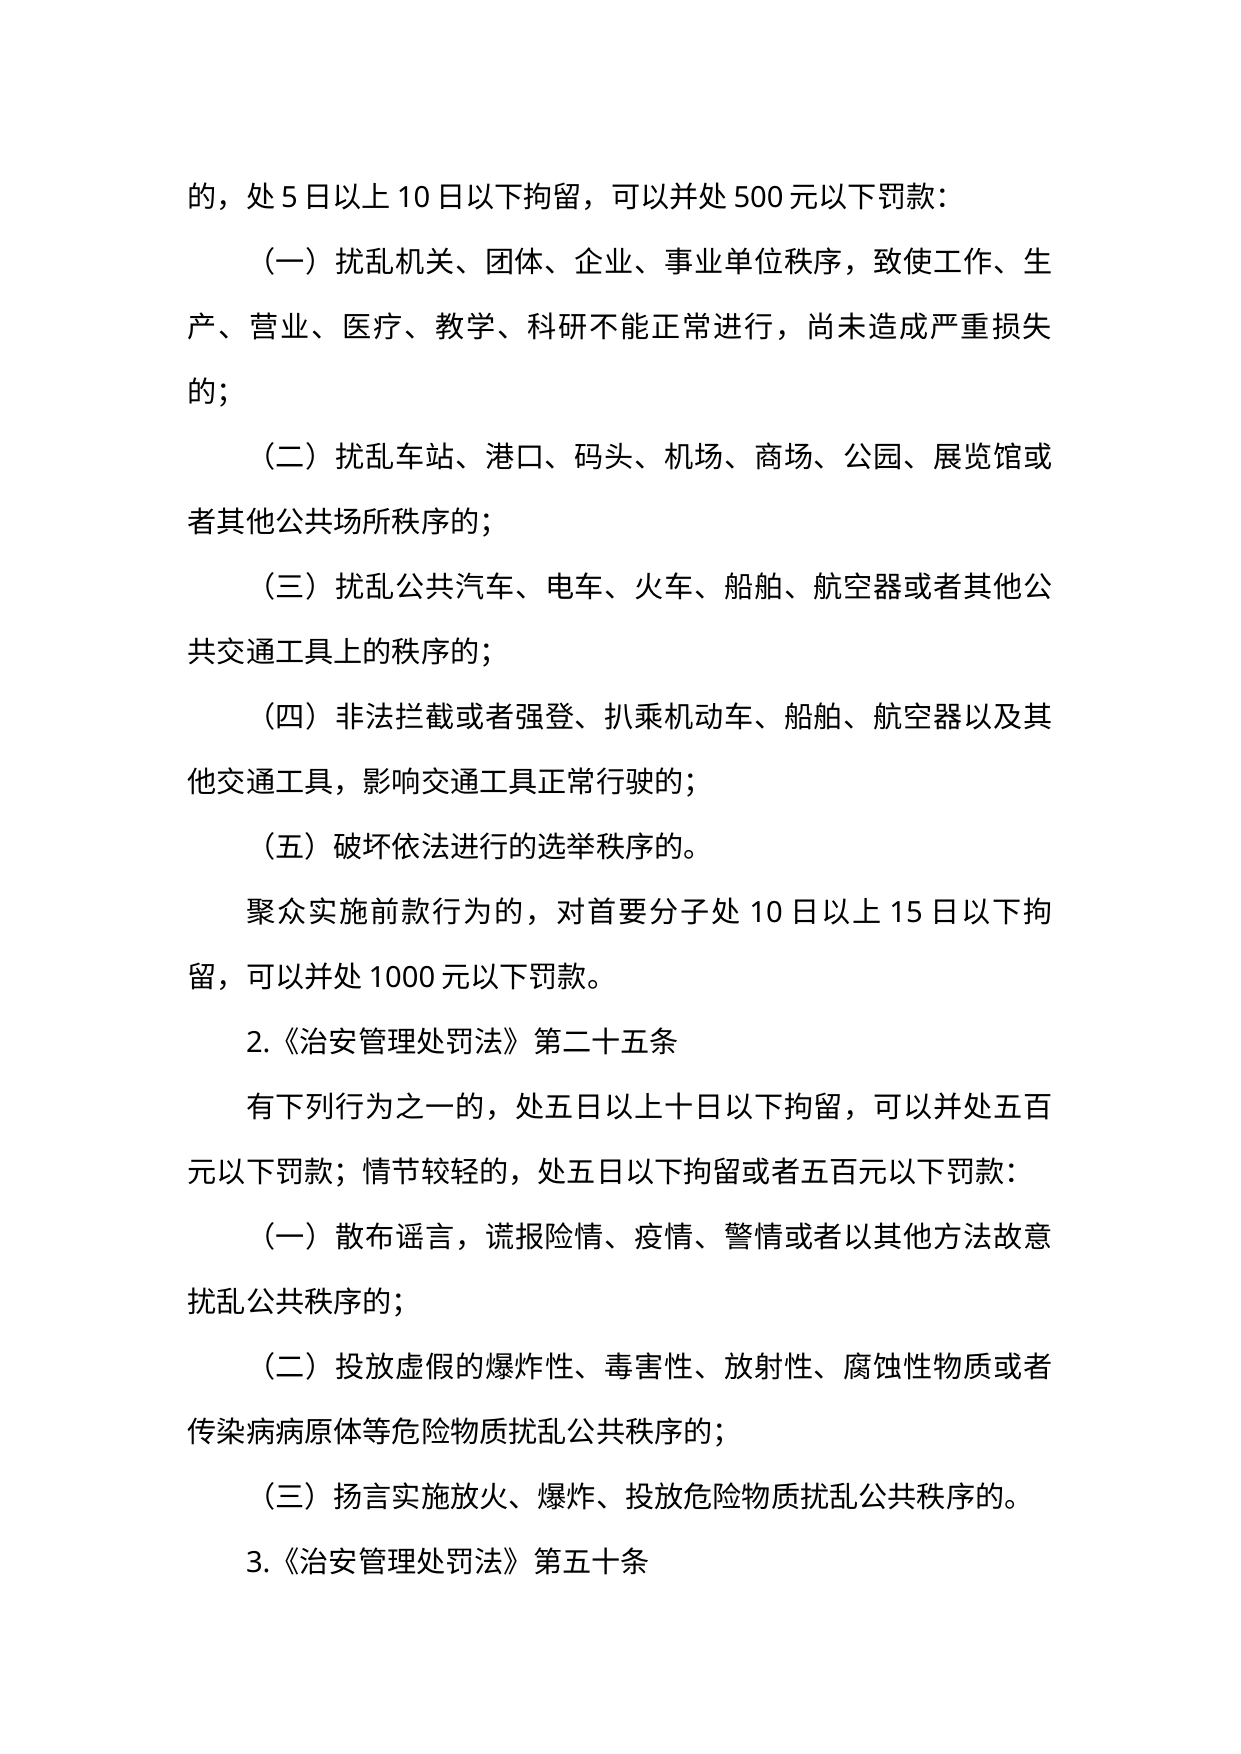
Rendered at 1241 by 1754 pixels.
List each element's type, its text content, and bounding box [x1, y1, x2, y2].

text （五）破坏依法进行的选举秩序的。 [187, 812, 1053, 877]
text 聚众实施前款行为的，对首要分子处10日以上15日以下拘留，可以并处1000元以下罚款。 [187, 877, 1053, 1007]
text （三）扰乱公共汽车、电车、火车、船舶、航空器或者其他公共交通工具上的秩序的； [187, 552, 1053, 682]
text （一）扰乱机关、团体、企业、事业单位秩序，致使工作、生产、营业、医疗、教学、科研不能正常进行，尚未造成严重损失的； [187, 227, 1053, 422]
text （二）投放虚假的爆炸性、毒害性、放射性、腐蚀性物质或者传染病病原体等危险物质扰乱公共秩序的； [187, 1332, 1053, 1462]
text （一）散布谣言，谎报险情、疫情、警情或者以其他方法故意扰乱公共秩序的； [187, 1202, 1053, 1332]
text 3.《治安管理处罚法》第五十条 [187, 1527, 1053, 1592]
text （四）非法拦截或者强登、扒乘机动车、船舶、航空器以及其他交通工具，影响交通工具正常行驶的； [187, 682, 1053, 812]
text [187, 162, 1053, 227]
text 2.《治安管理处罚法》第二十五条 [187, 1007, 1053, 1072]
text （三）扬言实施放火、爆炸、投放危险物质扰乱公共秩序的。 [187, 1462, 1053, 1527]
text 有下列行为之一的，处五日以上十日以下拘留，可以并处五百元以下罚款；情节较轻的，处五日以下拘留或者五百元以下罚款： [187, 1072, 1053, 1202]
text （二）扰乱车站、港口、码头、机场、商场、公园、展览馆或者其他公共场所秩序的； [187, 422, 1053, 552]
